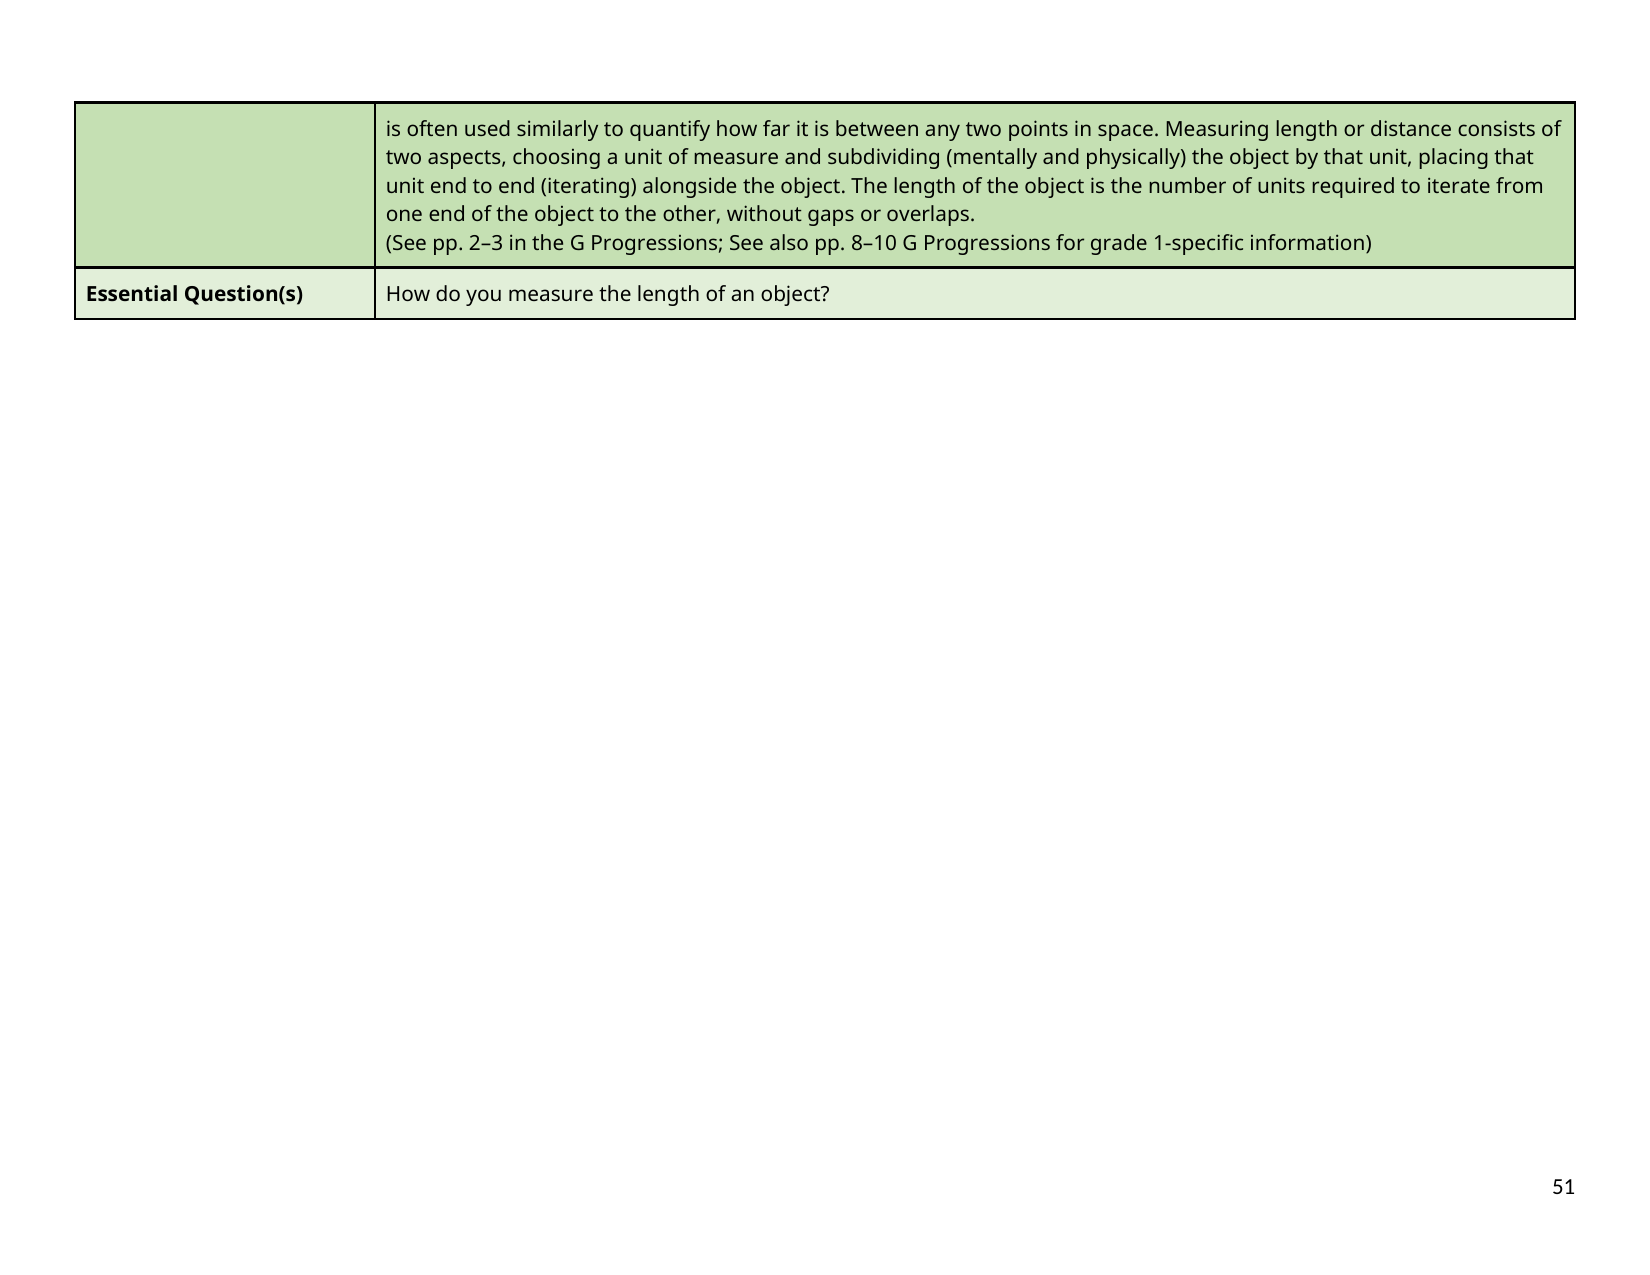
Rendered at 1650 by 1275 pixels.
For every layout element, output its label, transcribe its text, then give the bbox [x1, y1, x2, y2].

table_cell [376, 104, 1574, 266]
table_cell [76, 104, 374, 266]
table_cell How do you measure the length of an object? [376, 269, 1574, 318]
table_cell Essential Question(s) [76, 269, 374, 318]
